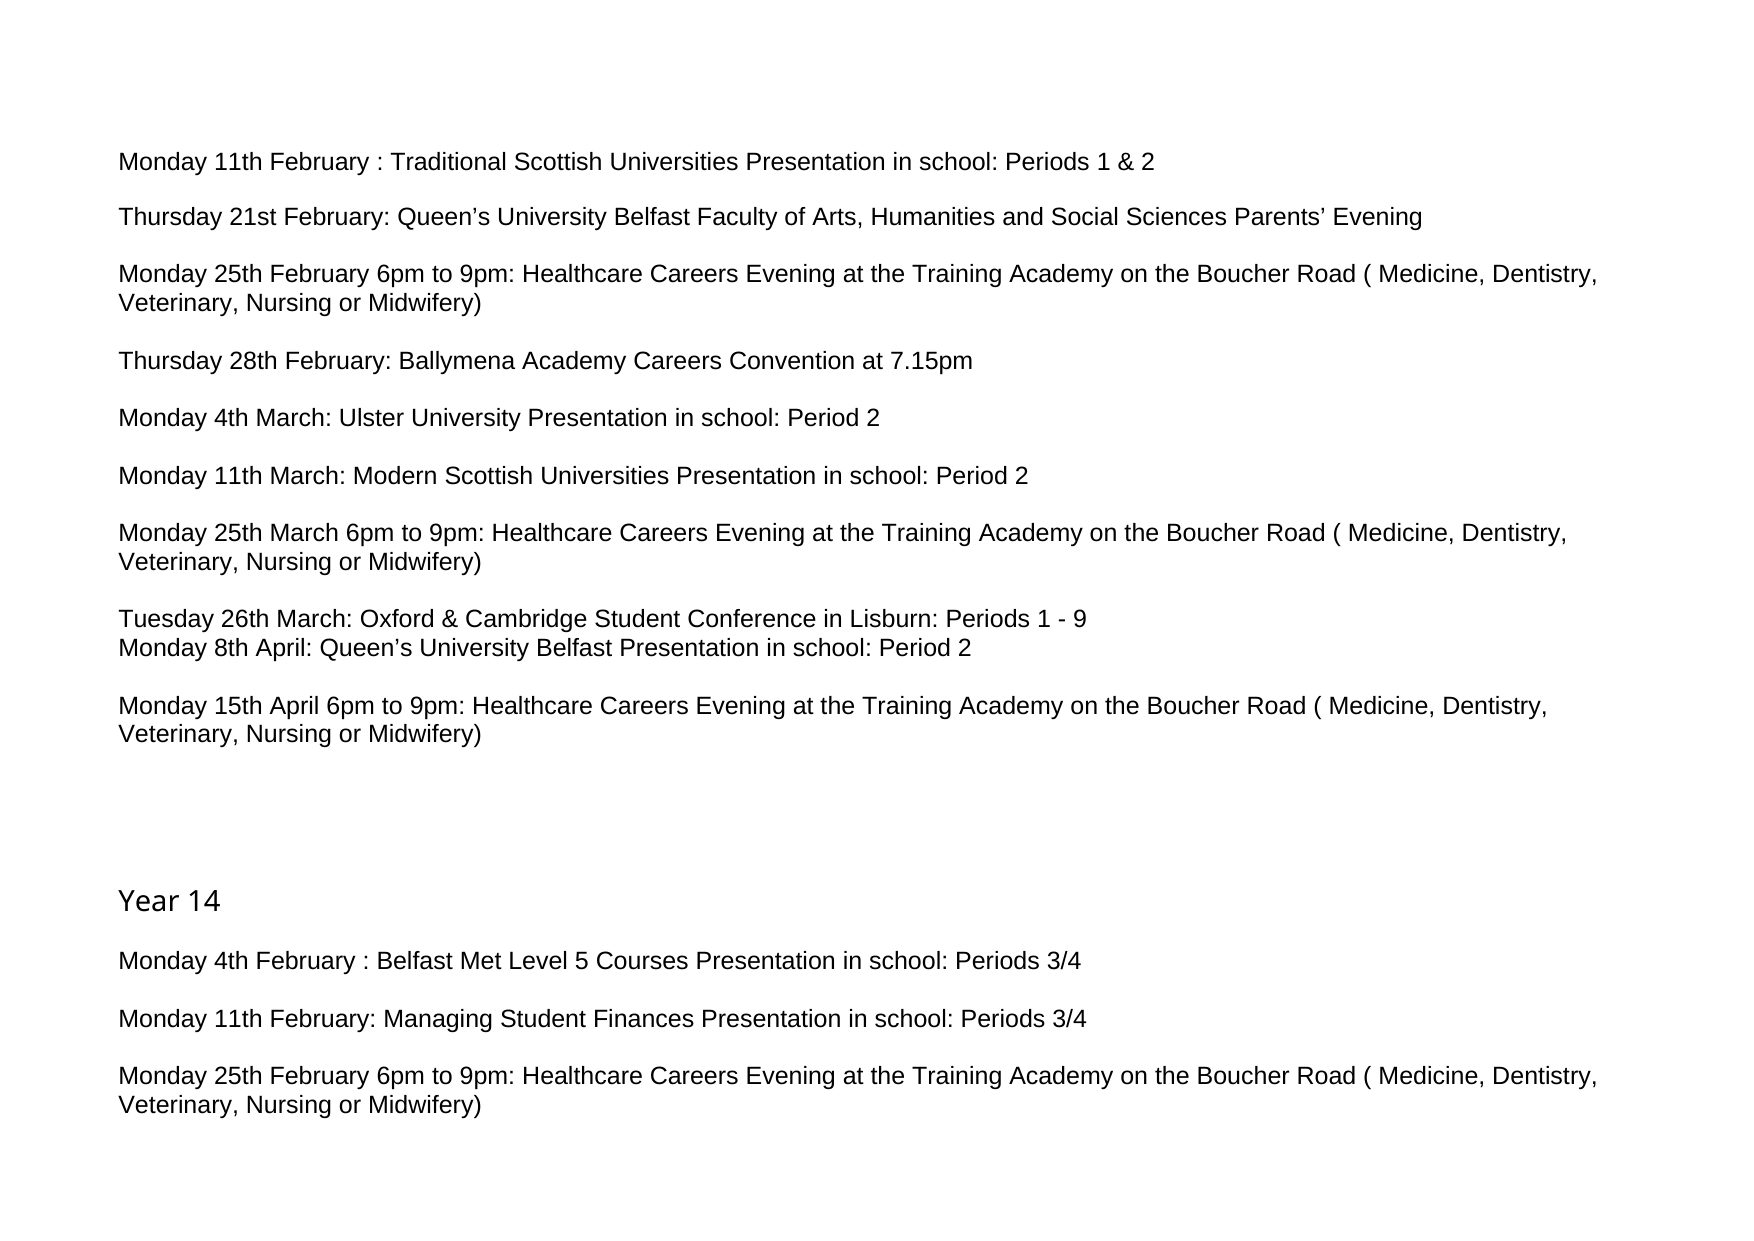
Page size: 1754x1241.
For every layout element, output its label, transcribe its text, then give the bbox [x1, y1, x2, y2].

text Monday 11th March: Modern Scottish Universities Presentation in school: Period 2 [118, 461, 1636, 489]
text Thursday 28th February: Ballymena Academy Careers Convention at 7.15pm [118, 346, 1636, 374]
text Monday 25th February 6pm to 9pm: Healthcare Careers Evening at the Training Academy on the Boucher Road ( Medicine, Dentistry, Veterinary, Nursing or Midwifery) [118, 259, 1636, 317]
text Year 14 [118, 880, 1636, 920]
text Tuesday 26th March: Oxford & Cambridge Student Conference in Lisburn: Periods 1 - 9 [118, 604, 1636, 633]
text Monday 4th March: Ulster University Presentation in school: Period 2 [118, 403, 1636, 432]
text Monday 11th February : Traditional Scottish Universities Presentation in school: Periods 1 & 2 [118, 147, 1636, 176]
text Monday 4th February : Belfast Met Level 5 Courses Presentation in school: Periods 3/4 [118, 946, 1636, 975]
text Monday 25th February 6pm to 9pm: Healthcare Careers Evening at the Training Academy on the Boucher Road ( Medicine, Dentistry, Veterinary, Nursing or Midwifery) [118, 1061, 1636, 1118]
text Monday 11th February: Managing Student Finances Presentation in school: Periods 3/4 [118, 1003, 1636, 1032]
text Thursday 21st February: Queen’s University Belfast Faculty of Arts, Humanities and Social Sciences Parents’ Evening [118, 202, 1636, 231]
text Monday 8th April: Queen’s University Belfast Presentation in school: Period 2 [118, 633, 1636, 662]
text Monday 25th March 6pm to 9pm: Healthcare Careers Evening at the Training Academy on the Boucher Road ( Medicine, Dentistry, Veterinary, Nursing or Midwifery) [118, 518, 1636, 576]
text Monday 15th April 6pm to 9pm: Healthcare Careers Evening at the Training Academy on the Boucher Road ( Medicine, Dentistry, Veterinary, Nursing or Midwifery) [118, 691, 1636, 748]
